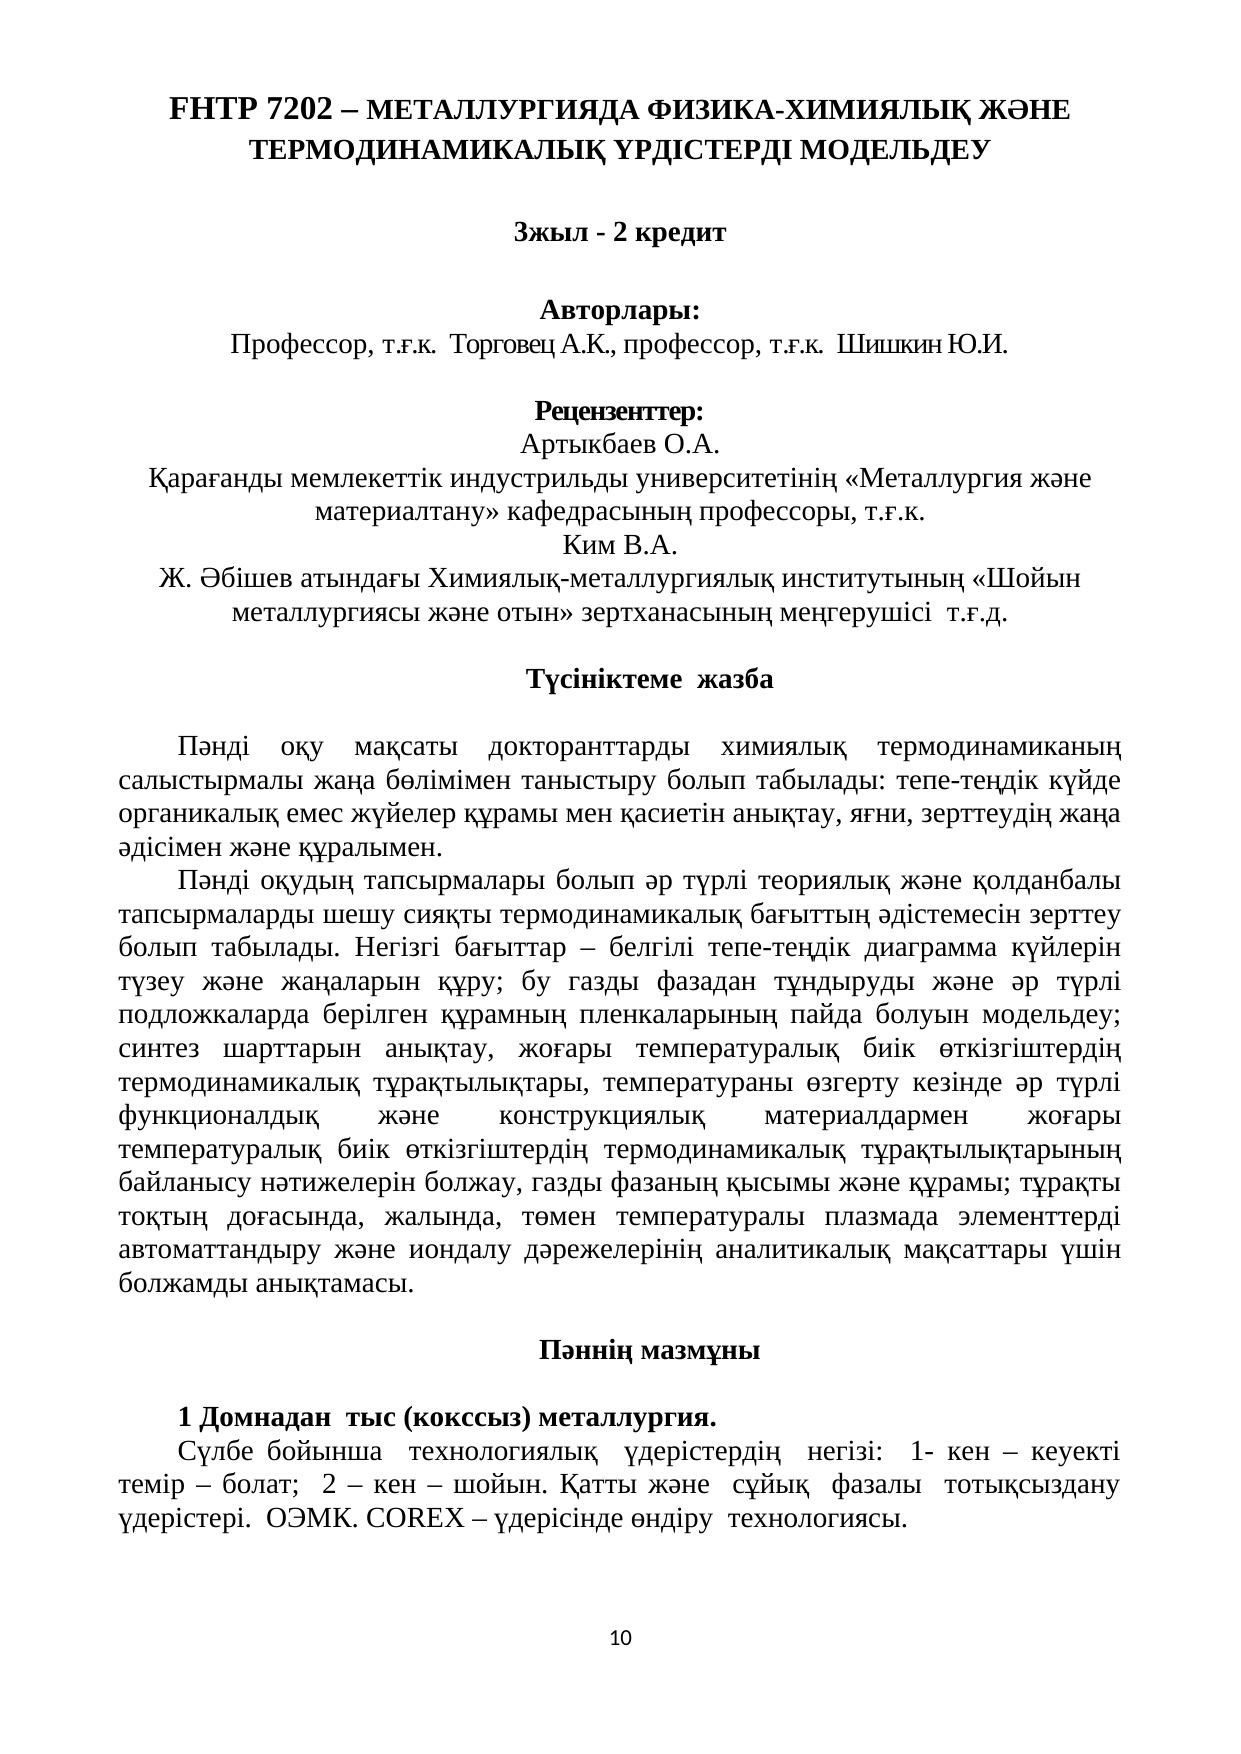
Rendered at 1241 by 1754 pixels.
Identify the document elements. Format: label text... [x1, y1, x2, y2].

text Артыкбаев О.А. [118, 426, 1122, 460]
text Сүлбе бойынша технологиялық үдерістердің негізі: 1- кен – кеуекті темір – болат; 2 – кен – шойын. Қатты және сұйық фазалы тотықсыздану үдерістері. ОЭМК. COREX – үдерісінде өндіру технологиясы. [118, 1433, 1122, 1533]
text Пәннің мазмұны [118, 1332, 1122, 1366]
text Пәнді оқудың тапсырмалары болып әр түрлі теориялық және қолданбалы тапсырмаларды шешу сияқты термодинамикалық бағыттың әдістемесін зерттеу болып табылады. Негізгі бағыттар – белгілі тепе-теңдік диаграмма күйлерін түзеу және жаңаларын құру; бу газды фазадан тұндыруды және әр түрлі подложкаларда берілген құрамның пленкаларының пайда болуын модельдеу; синтез шарттарын анықтау, жоғары температуралық биік өткізгіштердің термодинамикалық тұрақтылықтары, температураны өзгерту кезінде әр түрлі функционалдық және конструкциялық материалдармен жоғары температуралық биік өткізгіштердің термодинамикалық тұрақтылықтарының байланысу нәтижелерін болжау, газды фазаның қысымы және құрамы; тұрақты тоқтың доғасында, жалында, төмен температуралы плазмада элементтерді автоматтандыру және иондалу дәрежелерінің аналитикалық мақсаттары үшін болжамды анықтамасы. [118, 862, 1122, 1298]
text Авторлары: [118, 292, 1122, 326]
text 1 Домнадан тыс (кокссыз) металлургия. [118, 1399, 1122, 1433]
text Рецензенттер: [118, 393, 1122, 426]
text Ким В.А. [118, 527, 1122, 561]
text Пәнді оқу мақсаты докторанттарды химиялық термодинамиканың салыстырмалы жаңа бөлімімен таныстыру болып табылады: тепе-теңдік күйде органикалық емес жүйелер құрамы мен қасиетін анықтау, яғни, зерттеудің жаңа әдісімен және құралымен. [118, 728, 1122, 862]
text 3жыл - 2 кредит [118, 214, 1122, 248]
text FHTP 7202 – МЕТАЛЛУРГИЯДА ФИЗИКА-ХИМИЯЛЫҚ ЖӘНЕ ТЕРМОДИНАМИКАЛЫҚ ҮРДІСТЕРДІ МОДЕЛЬДЕУ [118, 89, 1122, 166]
text Ж. Әбішев атындағы Химиялық-металлургиялық институтының «Шойын металлургиясы және отын» зертханасының меңгерушісі т.ғ.д. [118, 561, 1122, 628]
text Қарағанды мемлекеттік индустрильды университетінің «Металлургия және материалтану» кафедрасының профессоры, т.ғ.к. [118, 460, 1122, 527]
text Түсініктеме жазба [118, 661, 1122, 695]
text Профессор, т.ғ.к. Торговец А.К., профессор, т.ғ.к. Шишкин Ю.И. [118, 326, 1122, 359]
